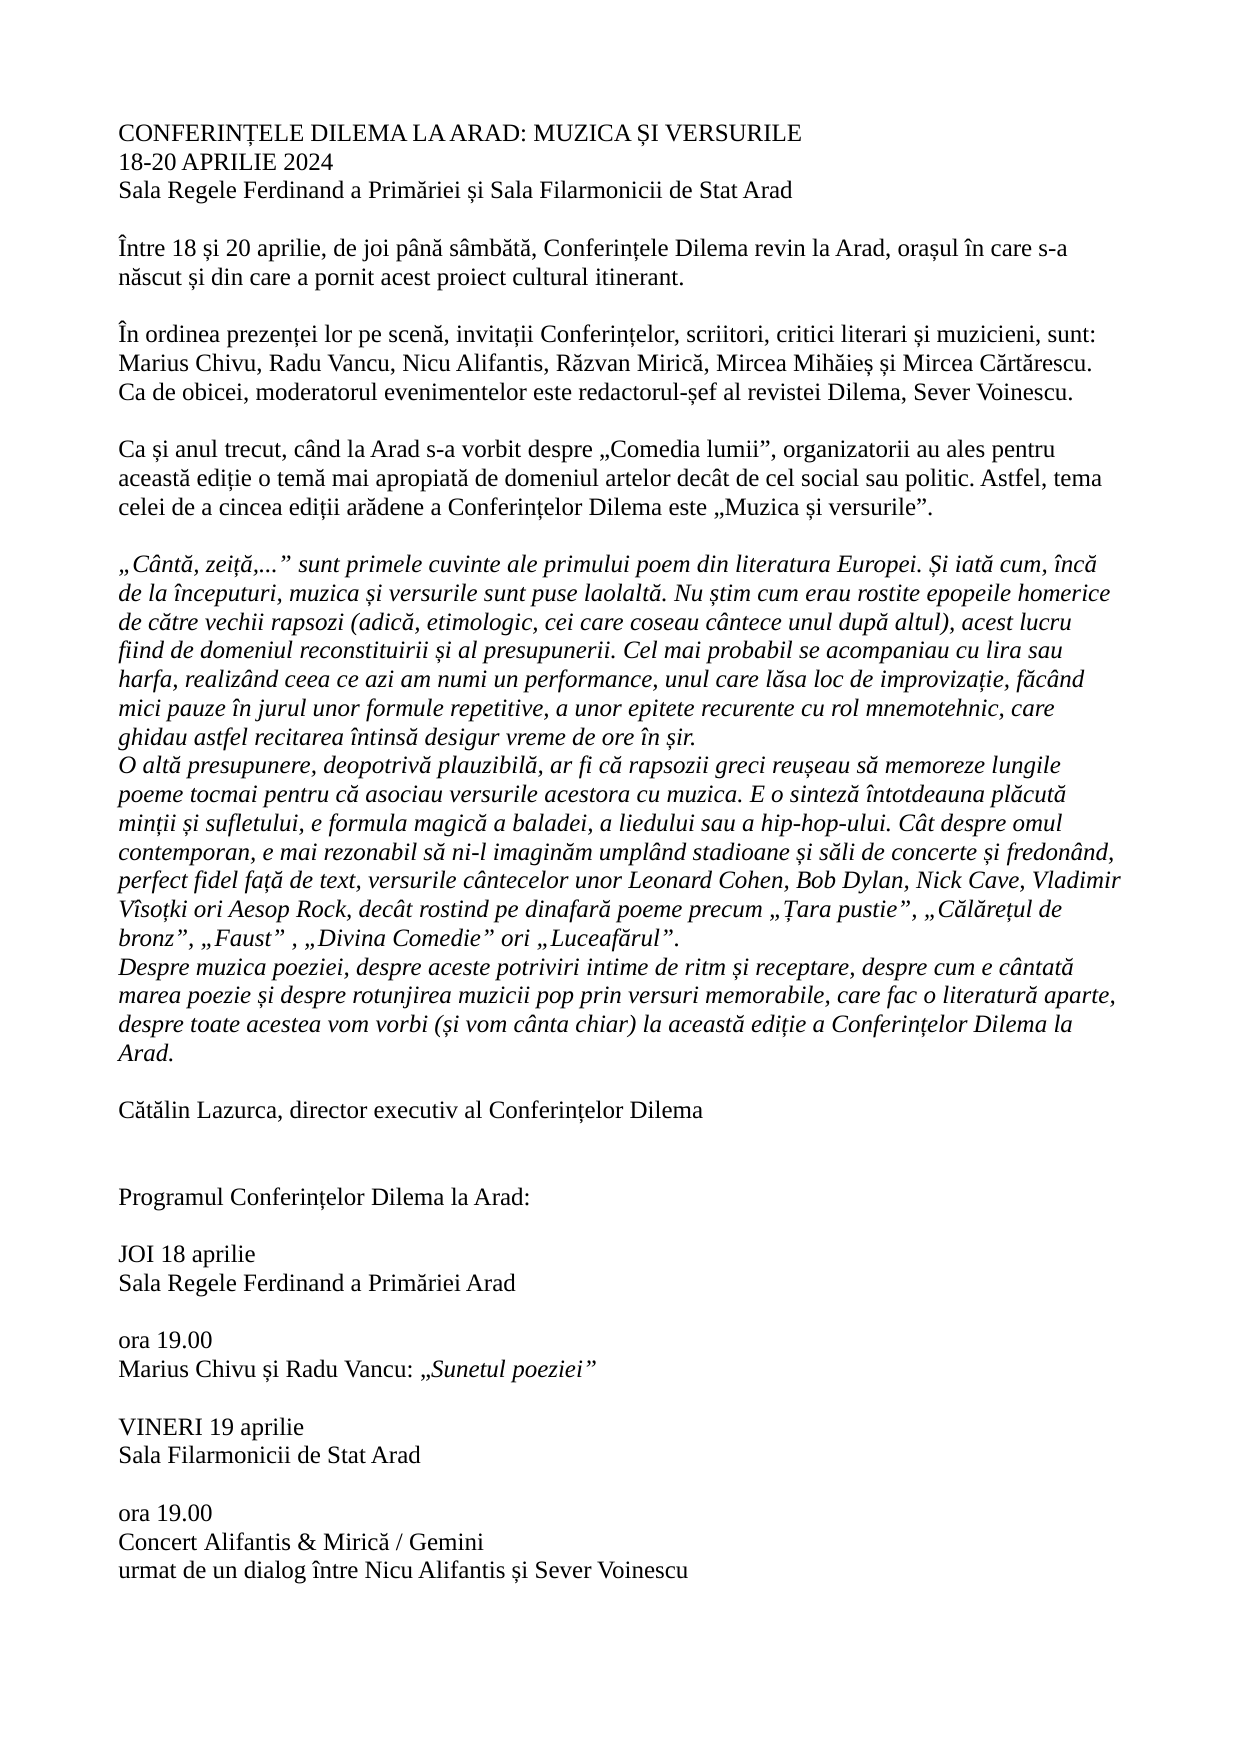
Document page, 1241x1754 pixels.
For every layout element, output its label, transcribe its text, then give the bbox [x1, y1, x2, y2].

text Sala Regele Ferdinand a Primăriei Arad [118, 1268, 1122, 1297]
text „Cântă, zeiță,...” sunt primele cuvinte ale primului poem din literatura Europei. Și iată cum, încă de la începuturi, muzica și versurile sunt puse laolaltă. Nu știm cum erau rostite epopeile homerice de către vechii rapsozi (adică, etimologic, cei care coseau cântece unul după altul), acest lucru fiind de domeniul reconstituirii și al presupunerii. Cel mai probabil se acompaniau cu lira sau harfa, realizând ceea ce azi am numi un performance, unul care lăsa loc de improvizație, făcând mici pauze în jurul unor formule repetitive, a unor epitete recurente cu rol mnemotehnic, care ghidau astfel recitarea întinsă desigur vreme de ore în șir. [118, 549, 1122, 751]
text Sala Regele Ferdinand a Primăriei și Sala Filarmonicii de Stat Arad [118, 176, 1122, 204]
text CONFERINȚELE DILEMA LA ARAD: MUZICA ȘI VERSURILE [118, 118, 1122, 147]
text 18-20 APRILIE 2024 [118, 147, 1122, 176]
text Între 18 și 20 aprilie, de joi până sâmbătă, Conferințele Dilema revin la Arad, orașul în care s-a născut și din care a pornit acest proiect cultural itinerant. [118, 233, 1122, 291]
text ora 19.00 Marius Chivu și Radu Vancu: „Sunetul poeziei” [118, 1326, 1122, 1383]
text ora 19.00 [118, 1498, 1122, 1527]
text VINERI 19 aprilie [118, 1412, 1122, 1441]
text O altă presupunere, deopotrivă plauzibilă, ar fi că rapsozii greci reușeau să memoreze lungile poeme tocmai pentru că asociau versurile acestora cu muzica. E o sinteză întotdeauna plăcută minții și sufletului, e formula magică a baladei, a liedului sau a hip-hop-ului. Cât despre omul contemporan, e mai rezonabil să ni-l imaginăm umplând stadioane și săli de concerte și fredonând, perfect fidel față de text, versurile cântecelor unor Leonard Cohen, Bob Dylan, Nick Cave, Vladimir Vîsoțki ori Aesop Rock, decât rostind pe dinafară poeme precum „Țara pustie”, „Călărețul de bronz”, „Faust” , „Divina Comedie” ori „Luceafărul”. [118, 751, 1122, 952]
text În ordinea prezenței lor pe scenă, invitații Conferințelor, scriitori, critici literari și muzicieni, sunt: Marius Chivu, Radu Vancu, Nicu Alifantis, Răzvan Mirică, Mircea Mihăieș și Mircea Cărtărescu. Ca de obicei, moderatorul evenimentelor este redactorul-șef al revistei Dilema, Sever Voinescu. [118, 319, 1122, 406]
text JOI 18 aprilie [118, 1239, 1122, 1268]
text Cătălin Lazurca, director executiv al Conferințelor Dilema [118, 1096, 1122, 1124]
text Despre muzica poeziei, despre aceste potriviri intime de ritm și receptare, despre cum e cântată marea poezie și despre rotunjirea muzicii pop prin versuri memorabile, care fac o literatură aparte, despre toate acestea vom vorbi (și vom cânta chiar) la această ediție a Conferințelor Dilema la Arad. [118, 952, 1122, 1067]
text Ca și anul trecut, când la Arad s-a vorbit despre „Comedia lumii”, organizatorii au ales pentru această ediție o temă mai apropiată de domeniul artelor decât de cel social sau politic. Astfel, tema celei de a cincea ediții arădene a Conferințelor Dilema este „Muzica și versurile”. [118, 434, 1122, 521]
text Sala Filarmonicii de Stat Arad [118, 1441, 1122, 1469]
text Concert Alifantis & Mirică / Gemini [118, 1527, 1122, 1556]
text urmat de un dialog între Nicu Alifantis și Sever Voinescu [118, 1556, 1122, 1584]
text Programul Conferințelor Dilema la Arad: [118, 1182, 1122, 1211]
